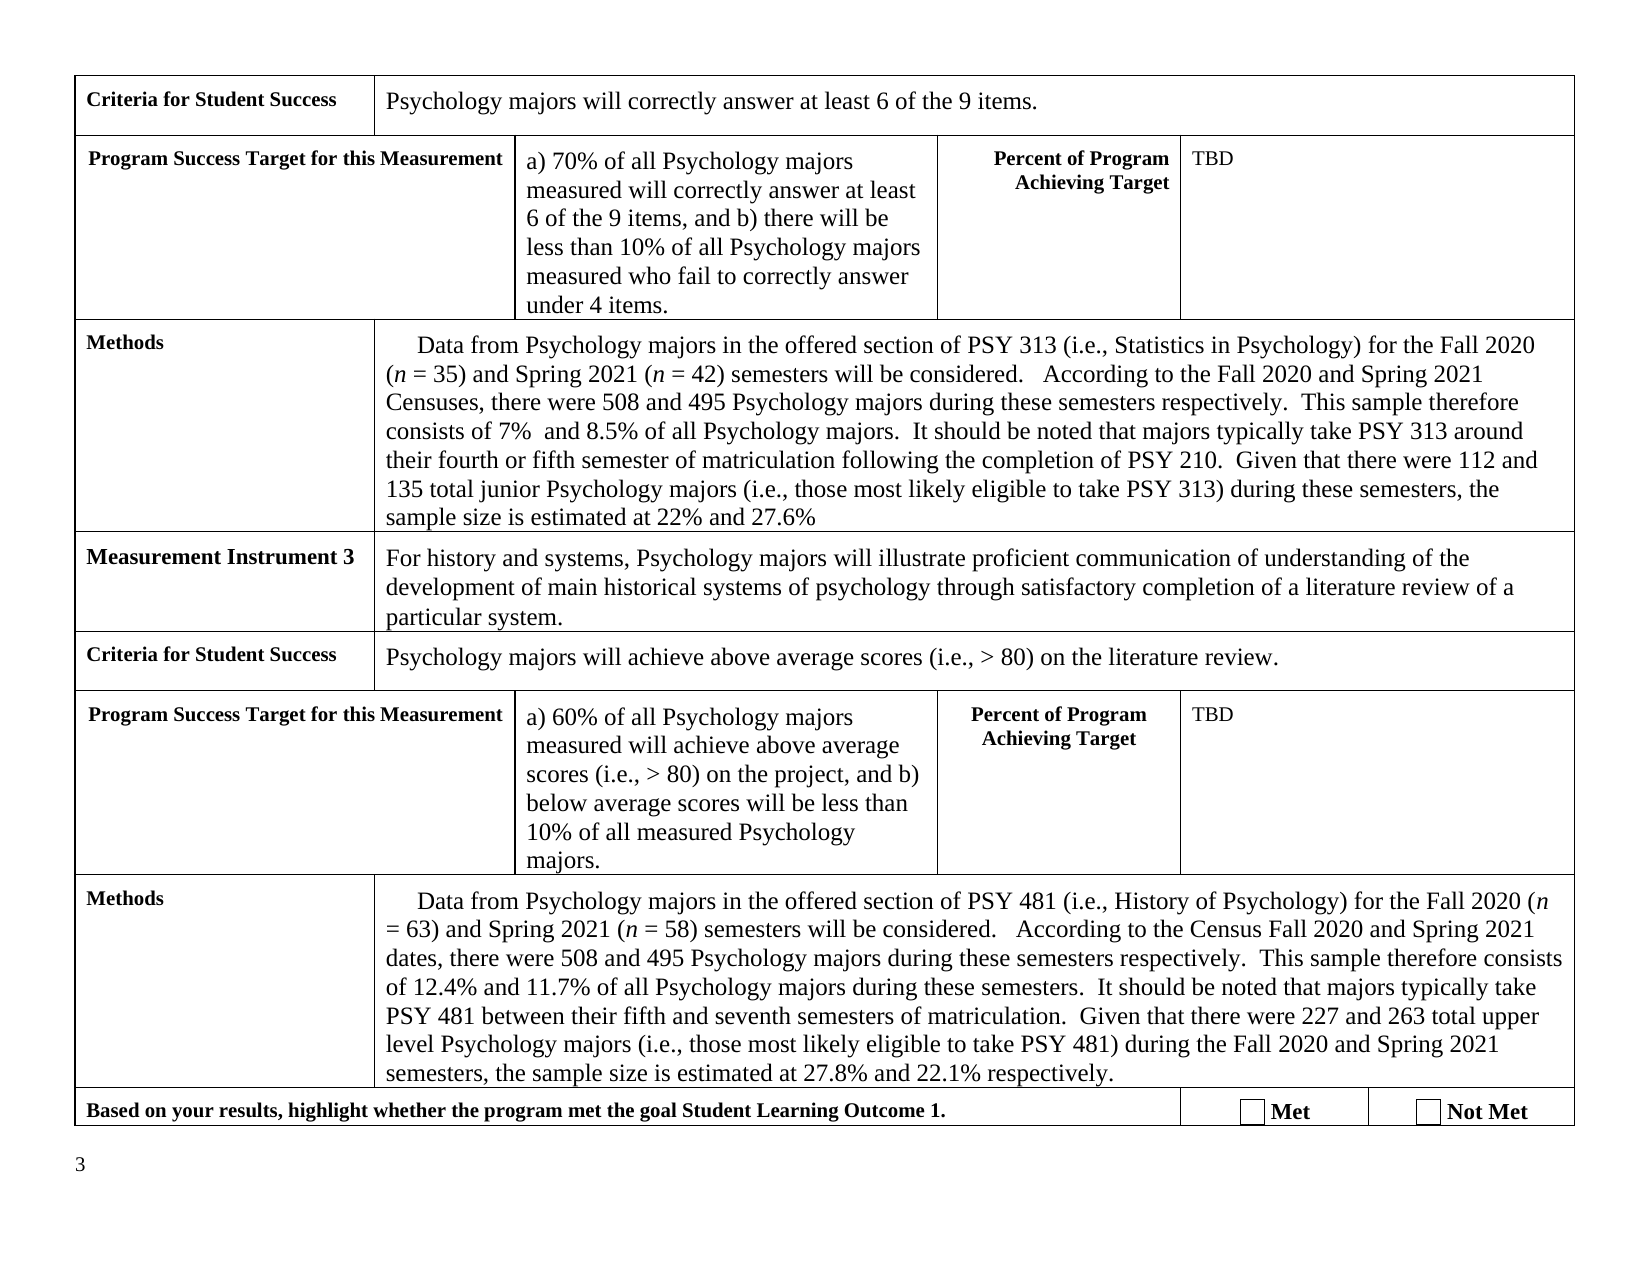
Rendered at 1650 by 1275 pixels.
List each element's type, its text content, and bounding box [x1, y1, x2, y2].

table_cell For history and systems, Psychology majors will illustrate proficient communication of understanding of the development of main historical systems of psychology through satisfactory completion of a literature review of a particular system. [375, 532, 1574, 631]
table_cell TBD [1181, 136, 1574, 318]
table_cell Program Success Target for this Measurement [76, 136, 514, 318]
table_cell Methods [76, 875, 374, 1087]
table_cell Data from Psychology majors in the offered section of PSY 313 (i.e., Statistics in Psychology) for the Fall 2020 (n = 35) and Spring 2021 (n = 42) semesters will be considered. According to the Fall 2020 and Spring 2021 Censuses, there were 508 and 495 Psychology majors during these semesters respectively. This sample therefore consists of 7% and 8.5% of all Psychology majors. It should be noted that majors typically take PSY 313 around their fourth or fifth semester of matriculation following the completion of PSY 210. Given that there were 112 and 135 total junior Psychology majors (i.e., those most likely eligible to take PSY 313) during these semesters, the sample size is estimated at 22% and 27.6% [375, 320, 1574, 531]
table_cell Not Met [1369, 1088, 1574, 1125]
table_cell Criteria for Student Success [76, 76, 374, 134]
table_cell Psychology majors will achieve above average scores (i.e., > 80) on the literature review. [375, 632, 1574, 690]
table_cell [76, 1088, 1180, 1125]
table_cell a) 70% of all Psychology majors measured will correctly answer at least 6 of the 9 items, and b) there will be less than 10% of all Psychology majors measured who fail to correctly answer under 4 items. [516, 136, 937, 318]
table_cell Program Success Target for this Measurement [76, 691, 514, 874]
table_cell Measurement Instrument 3 [76, 532, 374, 631]
table_cell a) 60% of all Psychology majors measured will achieve above average scores (i.e., > 80) on the project, and b) below average scores will be less than 10% of all measured Psychology majors. [516, 691, 937, 874]
table_cell TBD [1181, 691, 1574, 874]
table_cell Data from Psychology majors in the offered section of PSY 481 (i.e., History of Psychology) for the Fall 2020 (n = 63) and Spring 2021 (n = 58) semesters will be considered. According to the Census Fall 2020 and Spring 2021 dates, there were 508 and 495 Psychology majors during these semesters respectively. This sample therefore consists of 12.4% and 11.7% of all Psychology majors during these semesters. It should be noted that majors typically take PSY 481 between their fifth and seventh semesters of matriculation. Given that there were 227 and 263 total upper level Psychology majors (i.e., those most likely eligible to take PSY 481) during the Fall 2020 and Spring 2021 semesters, the sample size is estimated at 27.8% and 22.1% respectively. [375, 875, 1574, 1087]
table_cell Met [1181, 1088, 1368, 1125]
table_cell Criteria for Student Success [76, 632, 374, 690]
table_cell Psychology majors will correctly answer at least 6 of the 9 items. [375, 76, 1574, 134]
table_cell Methods [76, 320, 374, 531]
table_cell Percent of Program Achieving Target [938, 691, 1180, 874]
table_cell Percent of Program Achieving Target [938, 136, 1180, 318]
